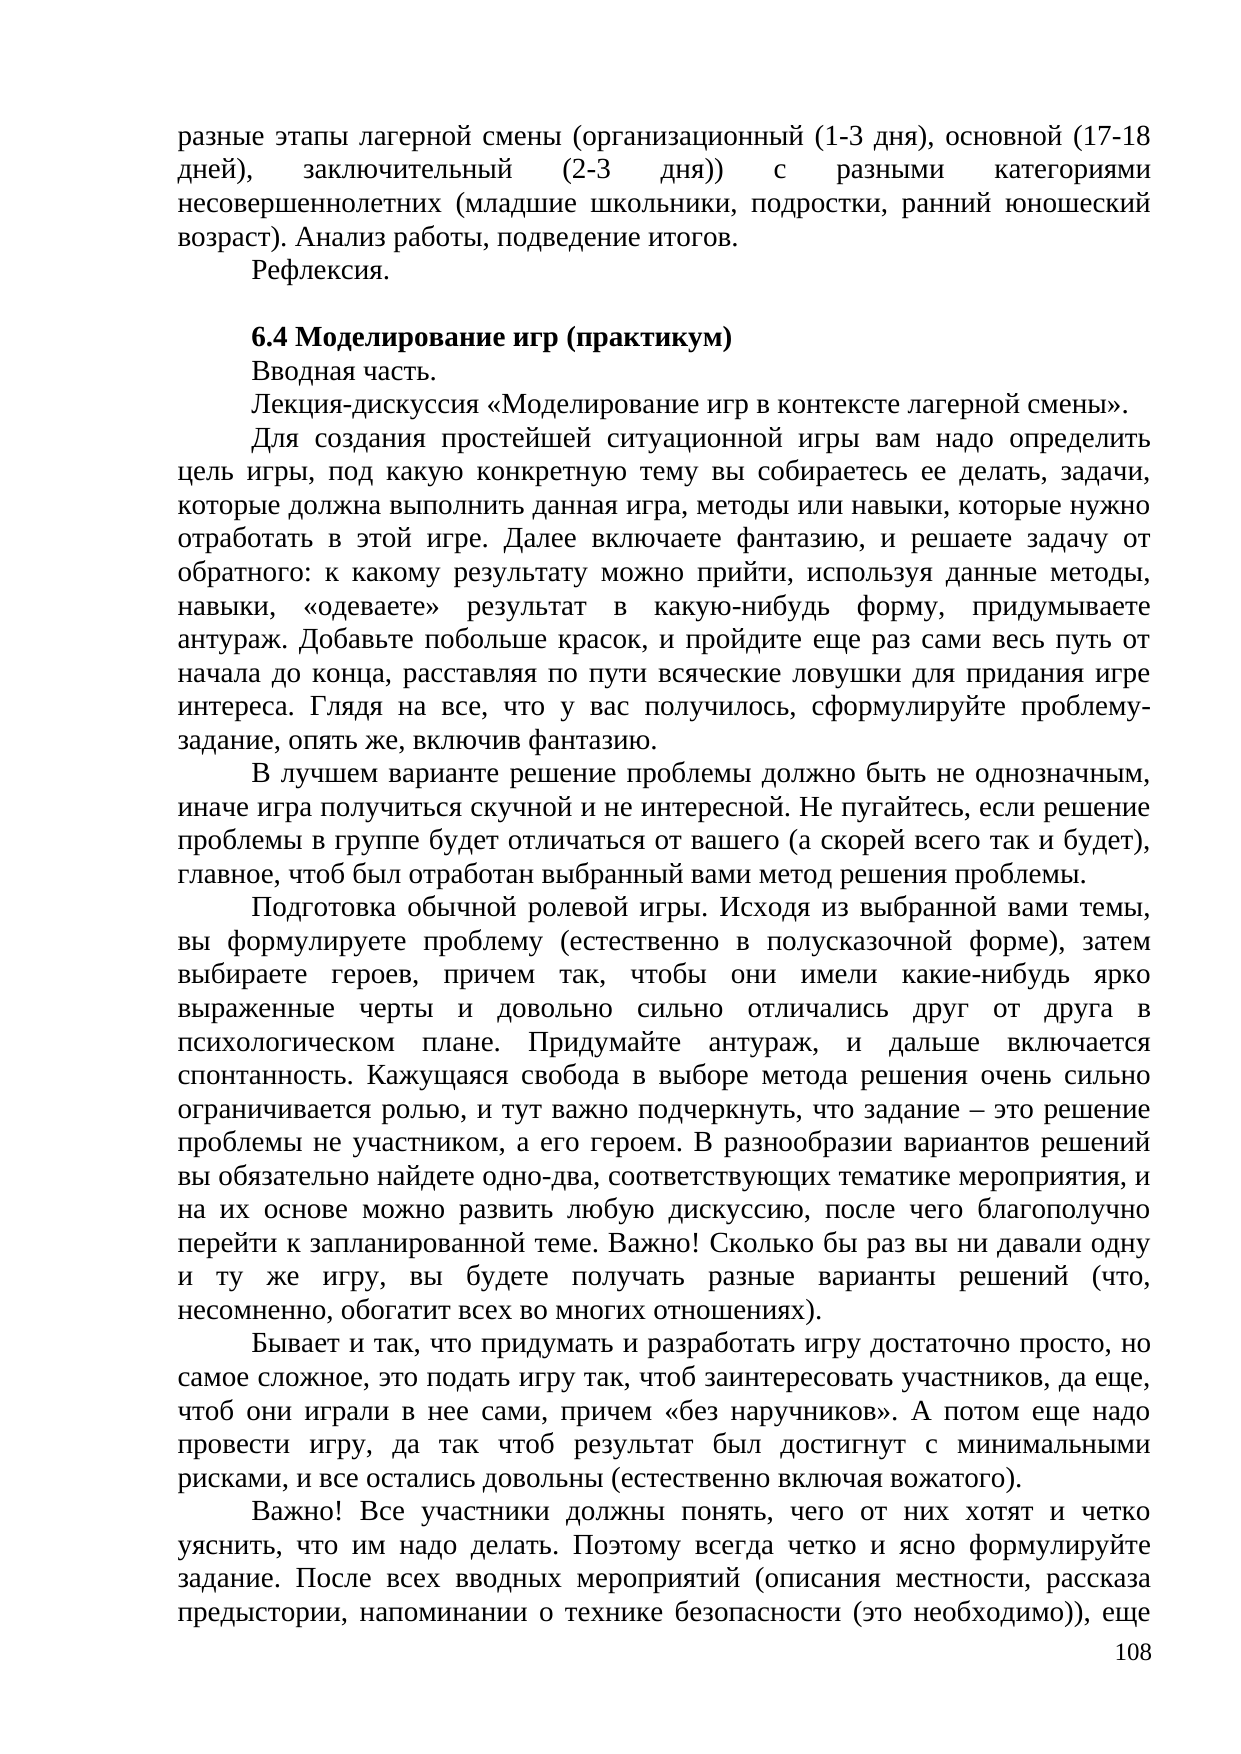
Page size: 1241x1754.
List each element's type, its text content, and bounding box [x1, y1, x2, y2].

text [177, 118, 1152, 252]
text Подготовка обычной ролевой игры. Исходя из выбранной вами темы, вы формулируете проблему (естественно в полусказочной форме), затем выбираете героев, причем так, чтобы они имели какие-нибудь ярко выраженные черты и довольно сильно отличались друг от друга в психологическом плане. Придумайте антураж, и дальше включается спонтанность. Кажущаяся свобода в выборе метода решения очень сильно ограничивается ролью, и тут важно подчеркнуть, что задание – это решение проблемы не участником, а его героем. В разнообразии вариантов решений вы обязательно найдете одно-два, соответствующих тематике мероприятия, и на их основе можно развить любую дискуссию, после чего благополучно перейти к запланированной теме. Важно! Сколько бы раз вы ни давали одну и ту же игру, вы будете получать разные варианты решений (что, несомненно, обогатит всех во многих отношениях). [177, 889, 1152, 1326]
text Бывает и так, что придумать и разработать игру достаточно просто, но самое сложное, это подать игру так, чтоб заинтересовать участников, да еще, чтоб они играли в нее сами, причем «без наручников». А потом еще надо провести игру, да так чтоб результат был достигнут с минимальными рисками, и все остались довольны (естественно включая вожатого). [177, 1326, 1152, 1493]
text Рефлексия. [177, 252, 1152, 286]
text Вводная часть. [177, 353, 1152, 386]
text В лучшем варианте решение проблемы должно быть не однозначным, иначе игра получиться скучной и не интересной. Не пугайтесь, если решение проблемы в группе будет отличаться от вашего (а скорей всего так и будет), главное, чтоб был отработан выбранный вами метод решения проблемы. [177, 755, 1152, 889]
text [177, 1493, 1152, 1627]
text Для создания простейшей ситуационной игры вам надо определить цель игры, под какую конкретную тему вы собираетесь ее делать, задачи, которые должна выполнить данная игра, методы или навыки, которые нужно отработать в этой игре. Далее включаете фантазию, и решаете задачу от обратного: к какому результату можно прийти, используя данные методы, навыки, «одеваете» результат в какую-нибудь форму, придумываете антураж. Добавьте побольше красок, и пройдите еще раз сами весь путь от начала до конца, расставляя по пути всяческие ловушки для придания игре интереса. Глядя на все, что у вас получилось, сформулируйте проблему-задание, опять же, включив фантазию. [177, 420, 1152, 755]
text 6.4 Моделирование игр (практикум) [177, 319, 1152, 353]
text Лекция-дискуссия «Моделирование игр в контексте лагерной смены». [177, 386, 1152, 420]
